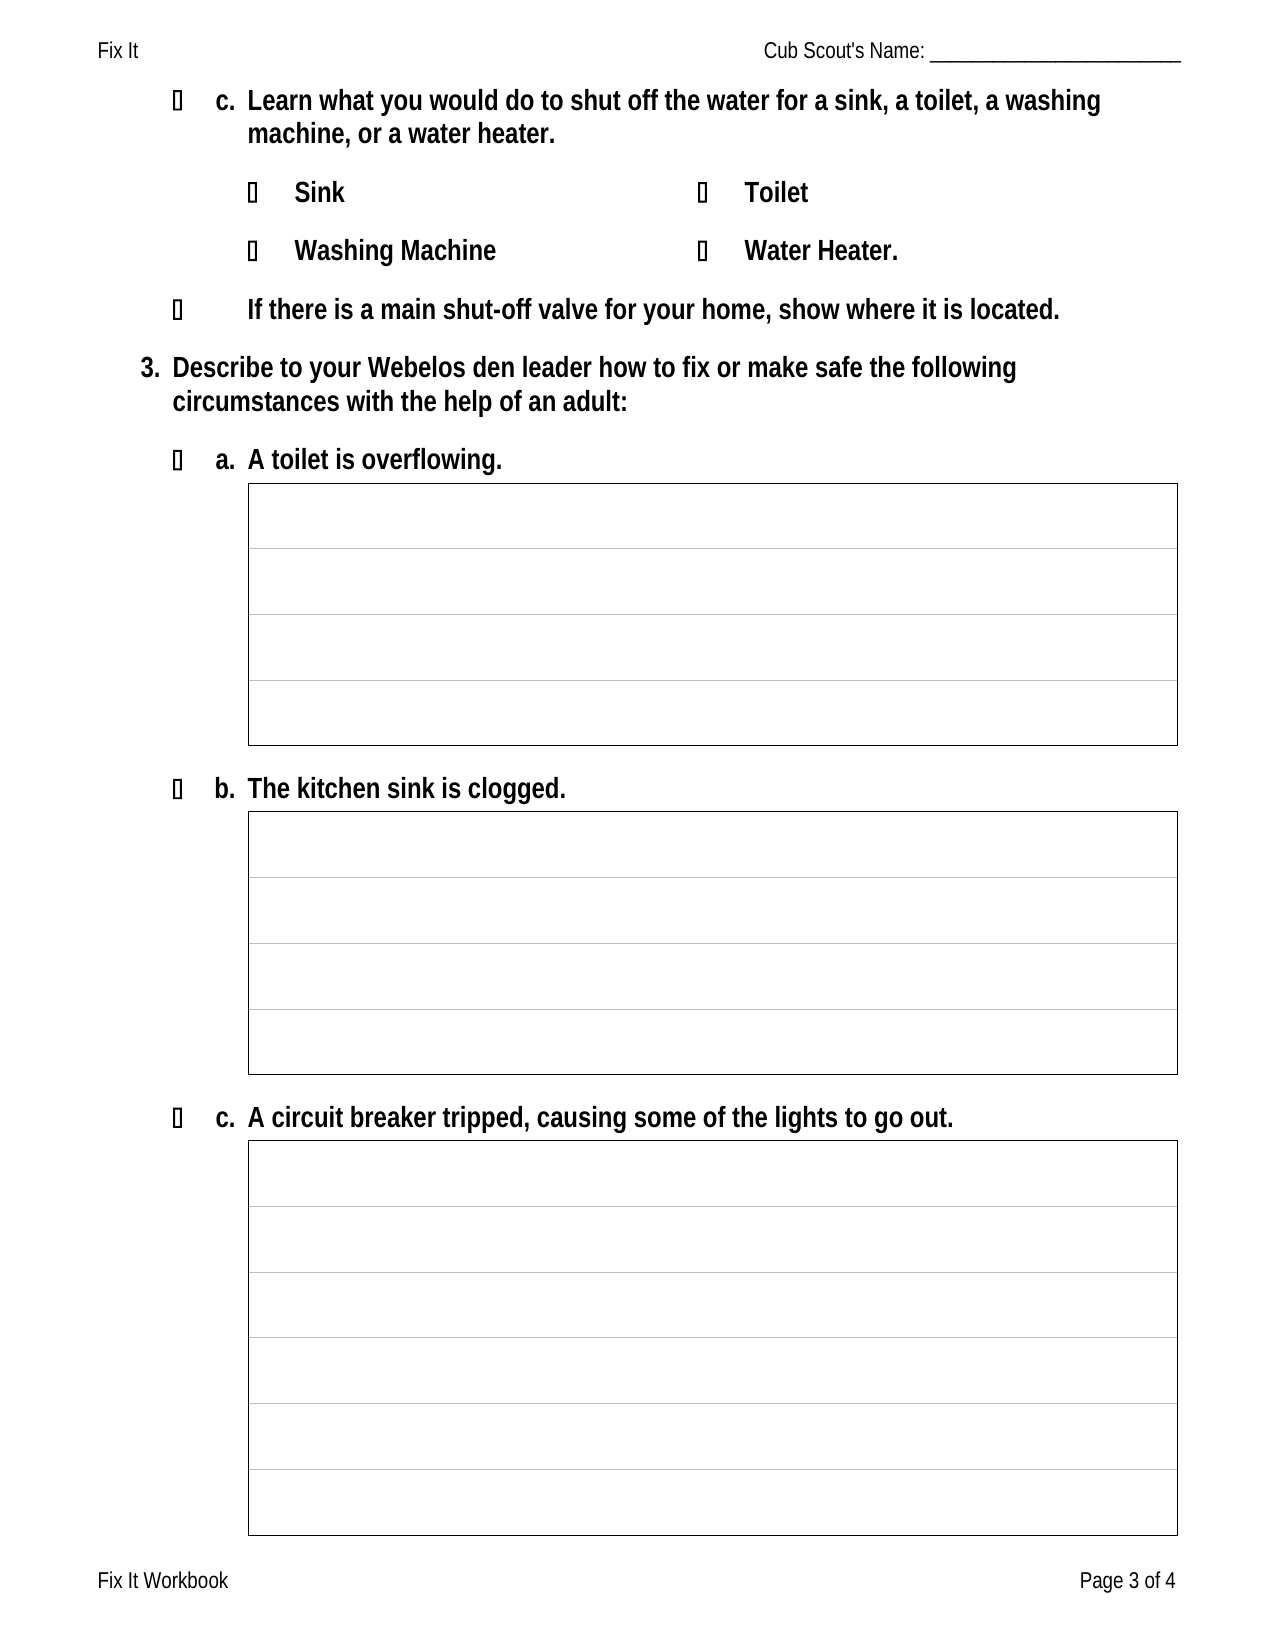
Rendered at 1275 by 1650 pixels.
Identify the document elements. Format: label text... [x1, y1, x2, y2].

text c. Learn what you would do to shut off the water for a sink, a toilet, a washing machine, or a water heater. [172, 83, 1177, 150]
text c. A circuit breaker tripped, causing some of the lights to go out. [172, 1100, 1177, 1134]
table_header [249, 1141, 1177, 1206]
table_cell [249, 944, 1177, 1008]
table_cell [249, 549, 1177, 614]
text a. A toilet is overflowing. [172, 442, 1177, 476]
table_cell [249, 681, 1177, 745]
table_cell [249, 1273, 1177, 1337]
text Sink Toilet [172, 175, 1177, 208]
table_cell [249, 1207, 1177, 1272]
table_header [249, 812, 1177, 877]
table_cell [249, 1404, 1177, 1469]
text If there is a main shut-off valve for your home, show where it is located. [172, 292, 1177, 326]
table_cell [249, 615, 1177, 679]
table_cell [249, 1338, 1177, 1403]
table_cell [249, 1470, 1177, 1534]
table_header [249, 484, 1177, 548]
table_cell [249, 1010, 1177, 1074]
text Washing Machine Water Heater. [172, 233, 1177, 267]
text 3. Describe to your Webelos den leader how to fix or make safe the following circumstances with the help of an adult: [97, 351, 1177, 417]
text b. The kitchen sink is clogged. [172, 771, 1177, 805]
table_cell [249, 878, 1177, 943]
